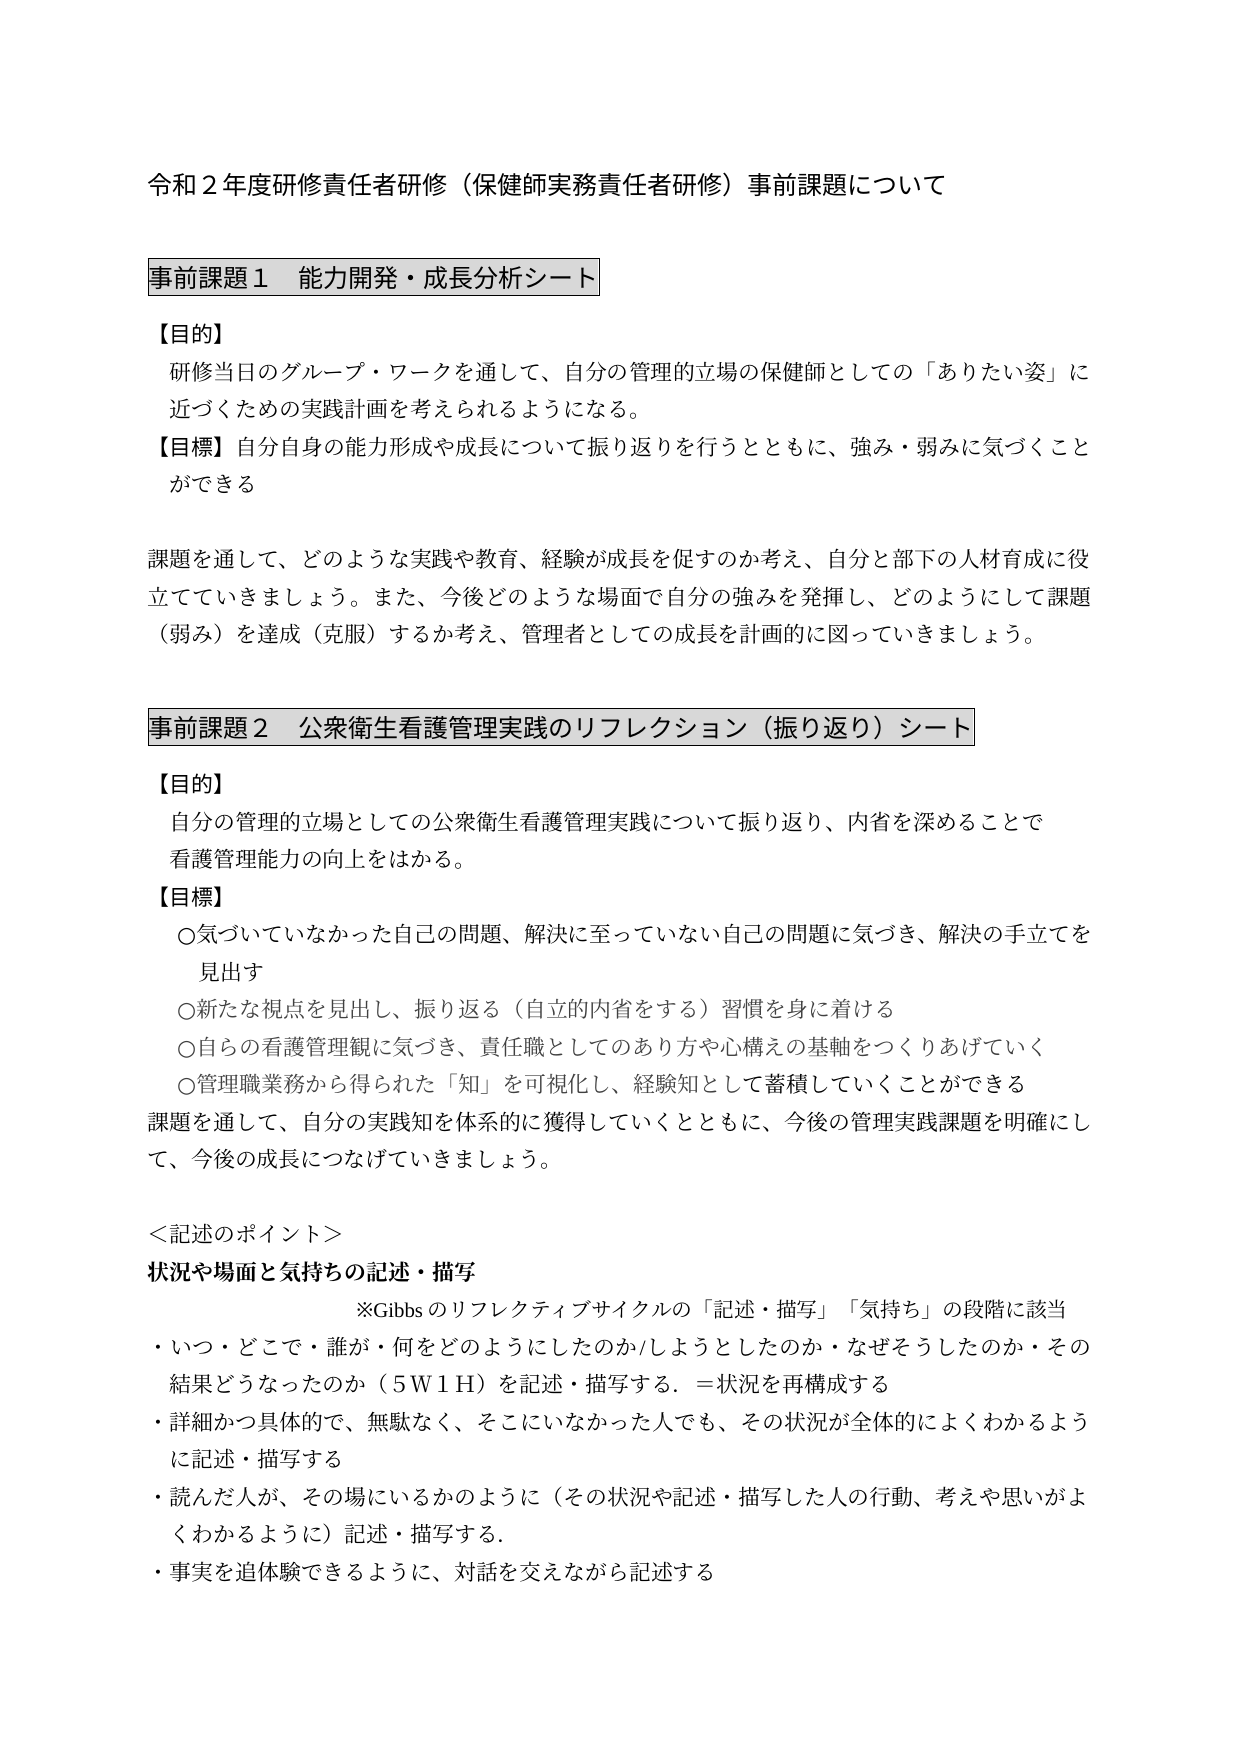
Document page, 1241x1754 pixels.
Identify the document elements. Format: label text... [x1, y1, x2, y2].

text 【目標】 [148, 877, 1092, 914]
text 見出す [177, 952, 1092, 989]
text 課題を通して、自分の実践知を体系的に獲得していくとともに、今後の管理実践課題を明確にして、今後の成長につなげていきましょう。 [148, 1102, 1092, 1177]
text ○自らの看護管理観に気づき、責任職としてのあり方や心構えの基軸をつくりあげていく [177, 1027, 1092, 1064]
text ・詳細かつ具体的で、無駄なく、そこにいなかった人でも、その状況が全体的によくわかるように記述・描写する [148, 1402, 1092, 1477]
text 課題を通して、どのような実践や教育、経験が成長を促すのか考え、自分と部下の人材育成に役立てていきましょう。また、今後どのような場面で自分の強みを発揮し、どのようにして課題（弱み）を達成（克服）するか考え、管理者としての成長を計画的に図っていきましょう。 [148, 539, 1092, 652]
text 事前課題１ 能力開発・成長分析シート [148, 239, 1092, 314]
text 研修当日のグループ・ワークを通して、自分の管理的立場の保健師としての「ありたい姿」に近づくための実践計画を考えられるようになる。 [169, 352, 1092, 427]
text 看護管理能力の向上をはかる。 [148, 839, 1092, 877]
text ・事実を追体験できるように、対話を交えながら記述する [148, 1552, 1092, 1589]
text 【目的】 [148, 314, 1092, 352]
text 【目標】自分自身の能力形成や成長について振り返りを行うとともに、強み・弱みに気づくことができる [148, 427, 1092, 502]
text ＜記述のポイント＞ [148, 1214, 1092, 1252]
text 令和２年度研修責任者研修（保健師実務責任者研修）事前課題について [148, 164, 1092, 202]
text 自分の管理的立場としての公衆衛生看護管理実践について振り返り、内省を深めることで [148, 802, 1092, 839]
text 事前課題２ 公衆衛生看護管理実践のリフレクション（振り返り）シート [148, 689, 1092, 764]
text ○新たな視点を見出し、振り返る（自立的内省をする）習慣を身に着ける [177, 989, 1092, 1027]
text ※Gibbsのリフレクティブサイクルの「記述・描写」「気持ち」の段階に該当 [148, 1289, 1092, 1327]
text 状況や場面と気持ちの記述・描写 [148, 1252, 1092, 1289]
text ・読んだ人が、その場にいるかのように（その状況や記述・描写した人の行動、考えや思いがよくわかるように）記述・描写する． [148, 1477, 1092, 1552]
text ○管理職業務から得られた「知」を可視化し、経験知として蓄積していくことができる [177, 1064, 1092, 1102]
text ・いつ・どこで・誰が・何をどのようにしたのか/しようとしたのか・なぜそうしたのか・その結果どうなったのか（５Ｗ１Ｈ）を記述・描写する．＝状況を再構成する [148, 1327, 1092, 1402]
text 【目的】 [148, 764, 1092, 802]
text ○気づいていなかった自己の問題、解決に至っていない自己の問題に気づき、解決の手立てを [177, 914, 1092, 952]
